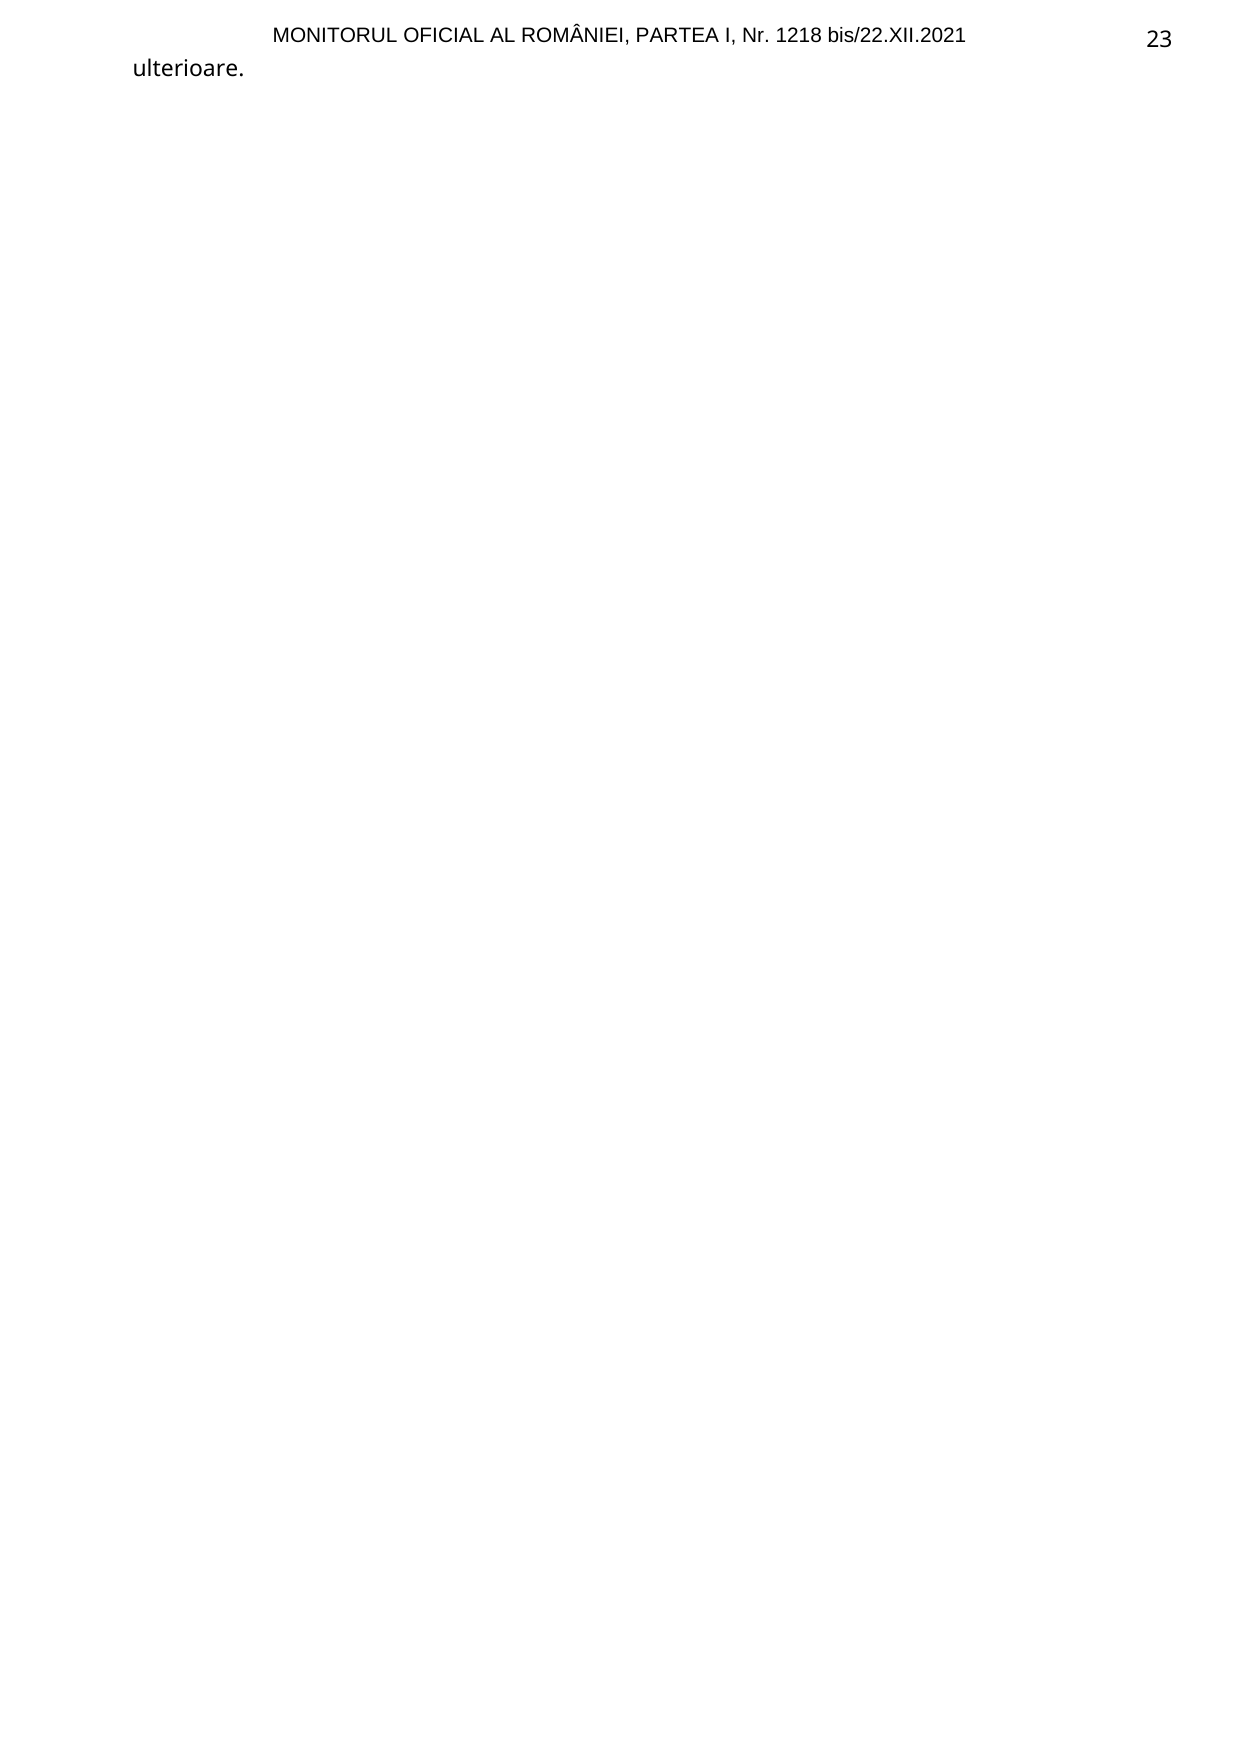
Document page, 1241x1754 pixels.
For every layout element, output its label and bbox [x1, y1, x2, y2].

text [132, 52, 1108, 83]
